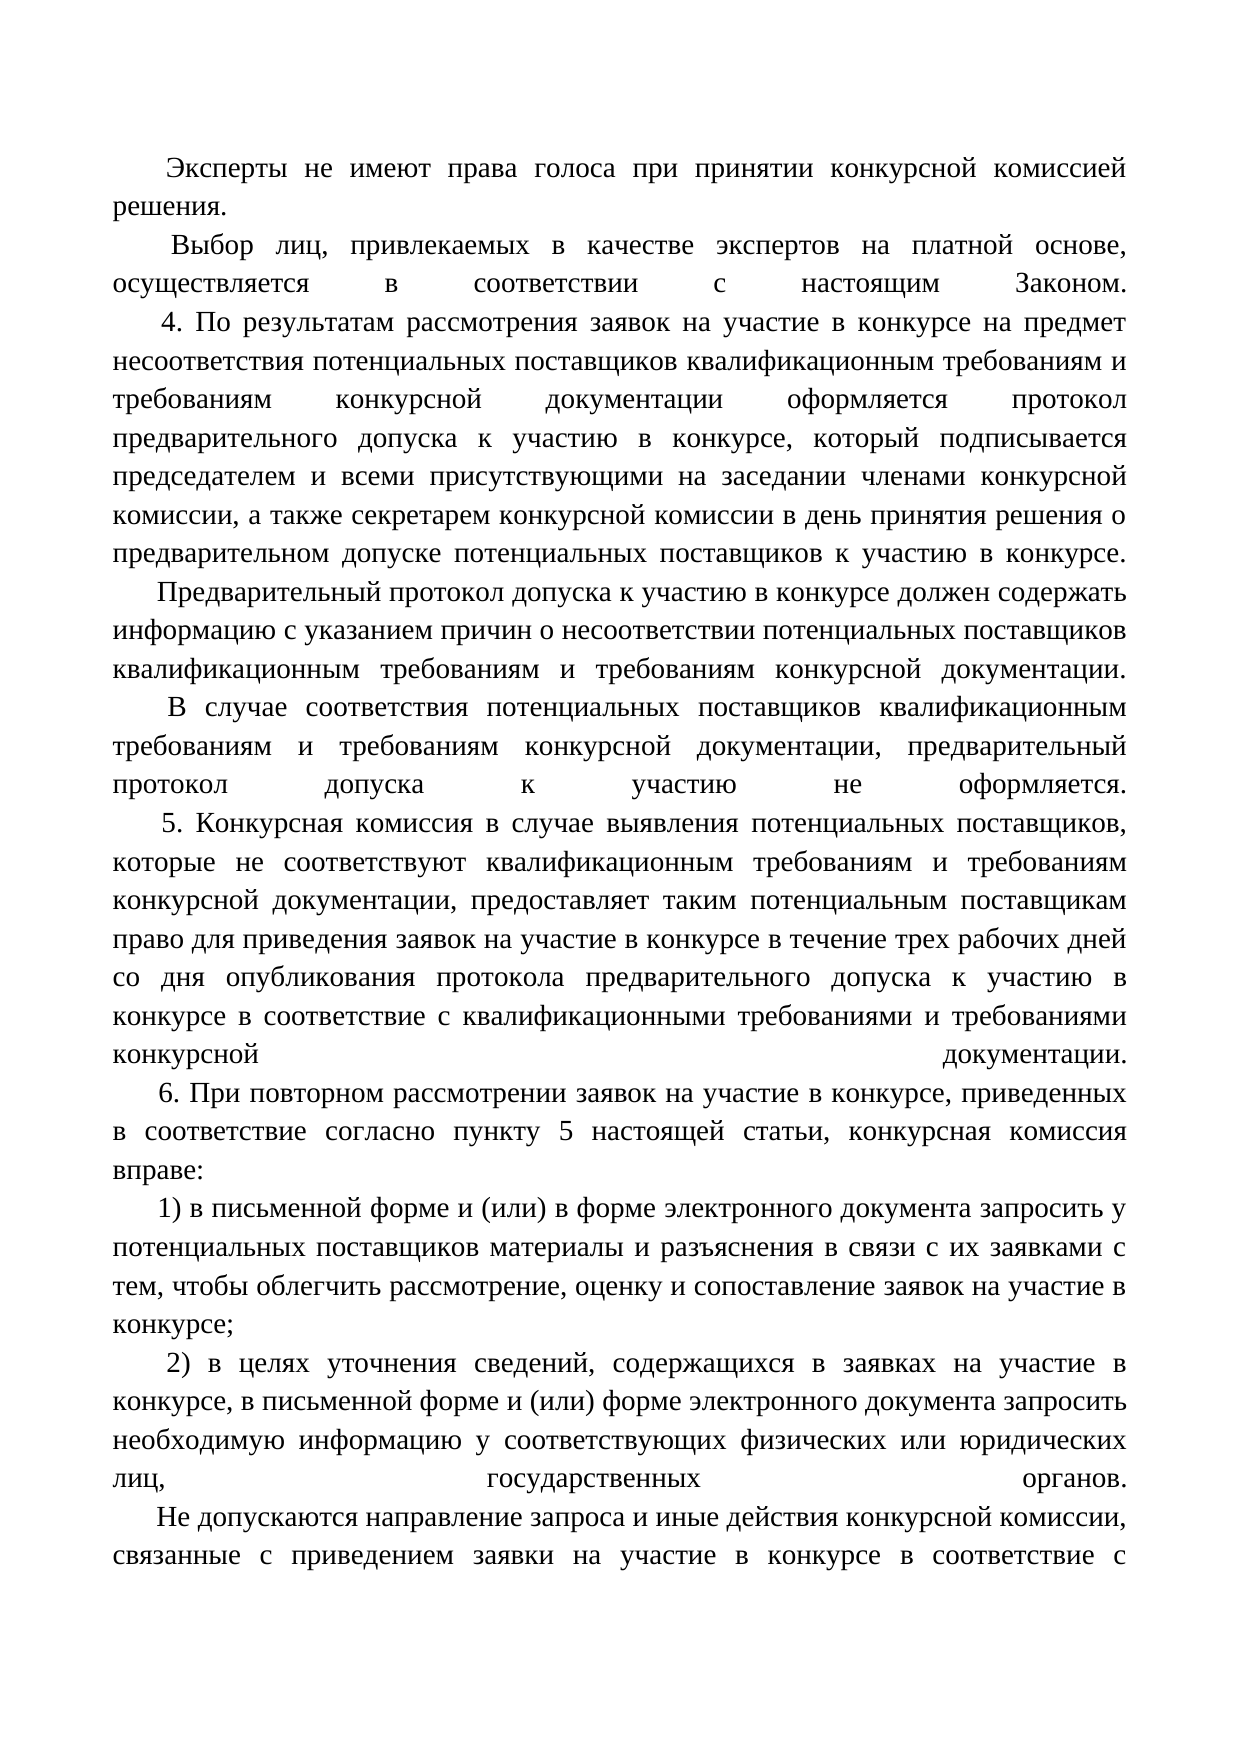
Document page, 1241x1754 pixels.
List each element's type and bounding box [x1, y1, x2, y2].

text [112, 150, 1128, 1571]
